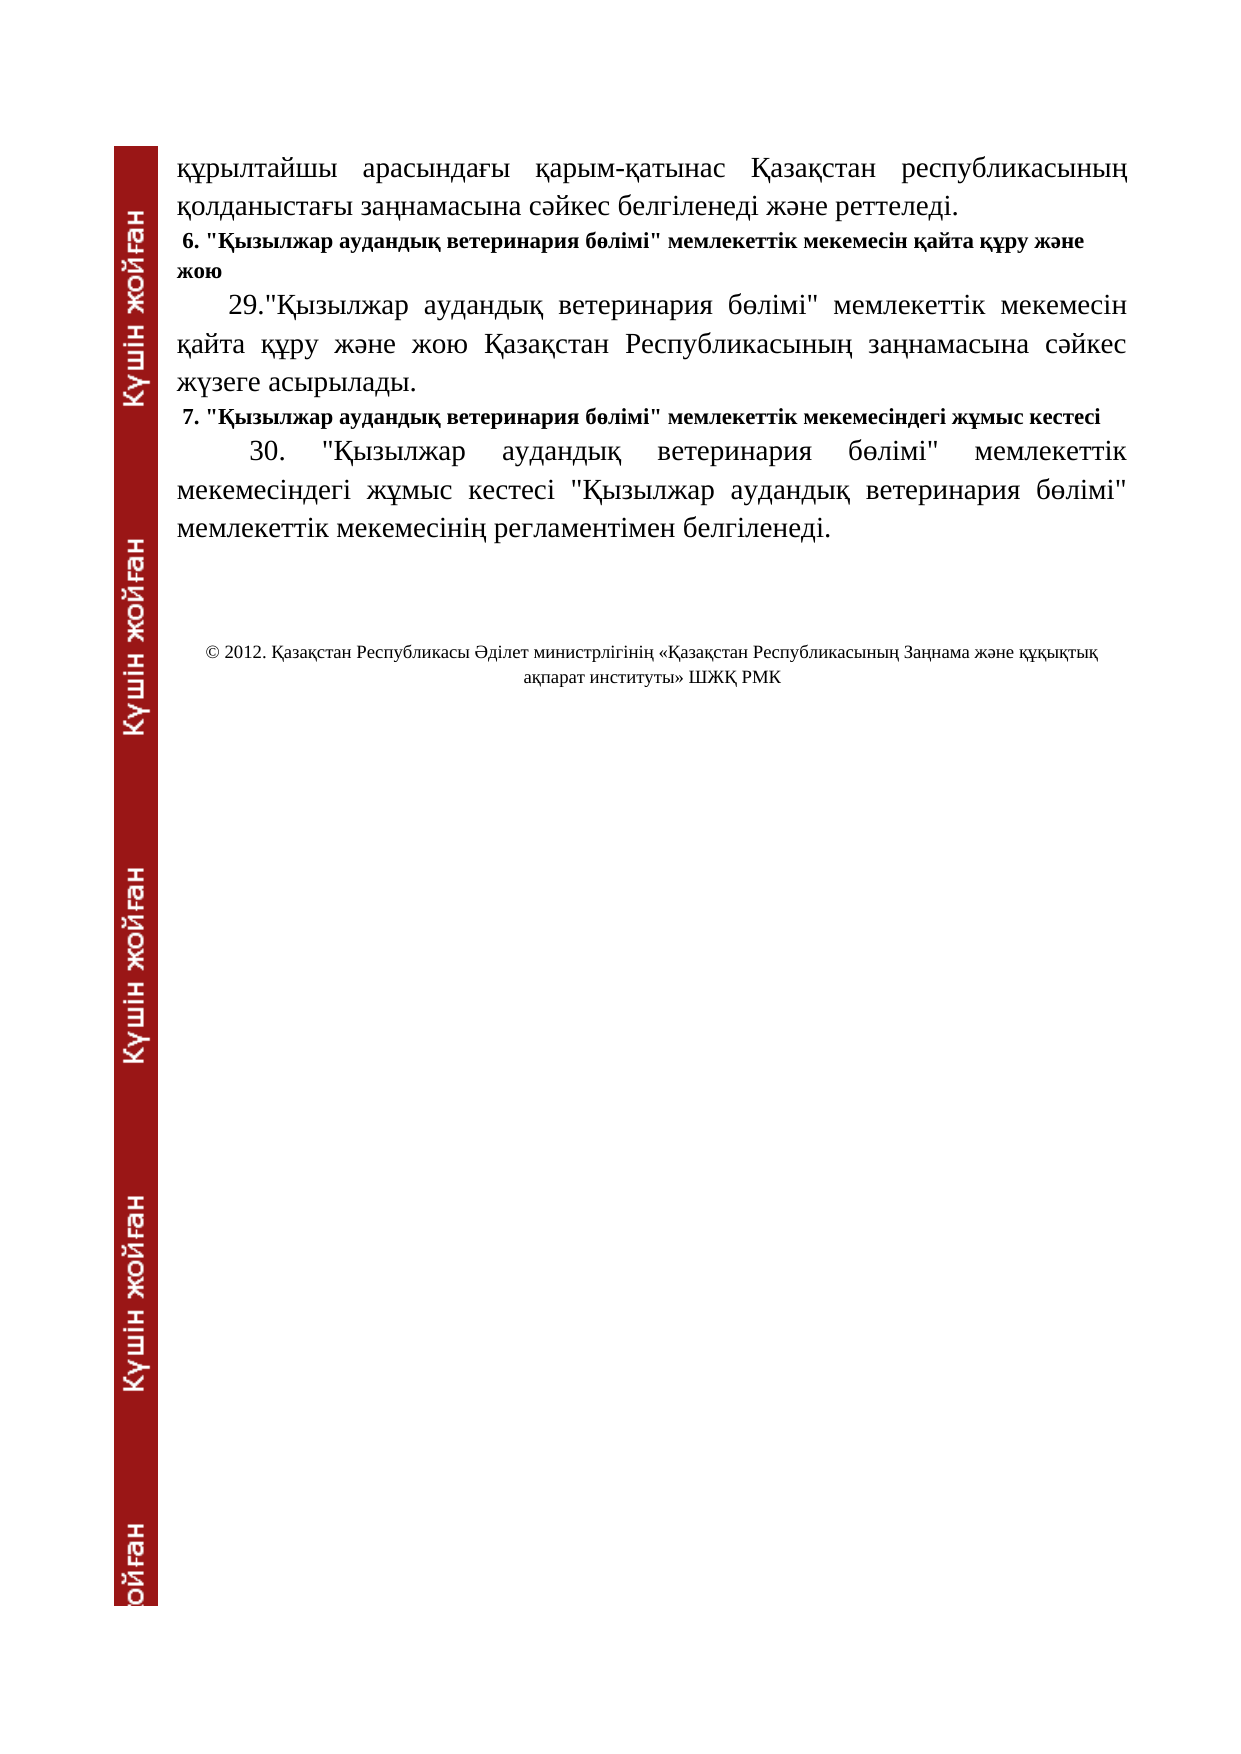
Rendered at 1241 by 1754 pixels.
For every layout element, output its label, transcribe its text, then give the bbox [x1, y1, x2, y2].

text 29."Қызылжар аудандық ветеринария бөлімі" мемлекеттік мекемесін қайта құру және жою Қазақстан Республикасының заңнамасына сәйкес жүзеге асырылады. [112, 287, 1128, 398]
picture [114, 222, 158, 227]
text © 2012. Қазақстан Республикасы Әділет министрлігінің «Қазақстан Республикасының Заңнама және құқықтық ақпарат институты» ШЖҚ РМК [112, 641, 1128, 687]
picture [114, 687, 158, 1606]
picture [114, 429, 158, 433]
text 6. "Қызылжар аудандық ветеринария бөлімі" мемлекеттік мекемесін қайта құру және жою [112, 227, 1128, 284]
text 30. "Қызылжар аудандық ветеринария бөлімі" мемлекеттік мекемесіндегі жұмыс кестесі "Қызылжар аудандық ветеринария бөлімі" мемлекеттік мекемесінің регламентімен белгіленеді. [112, 433, 1128, 544]
text 7. "Қызылжар аудандық ветеринария бөлімі" мемлекеттік мекемесіндегі жұмыс кестесі [112, 403, 1128, 429]
picture [114, 398, 158, 403]
picture [114, 544, 158, 641]
picture [114, 146, 158, 150]
